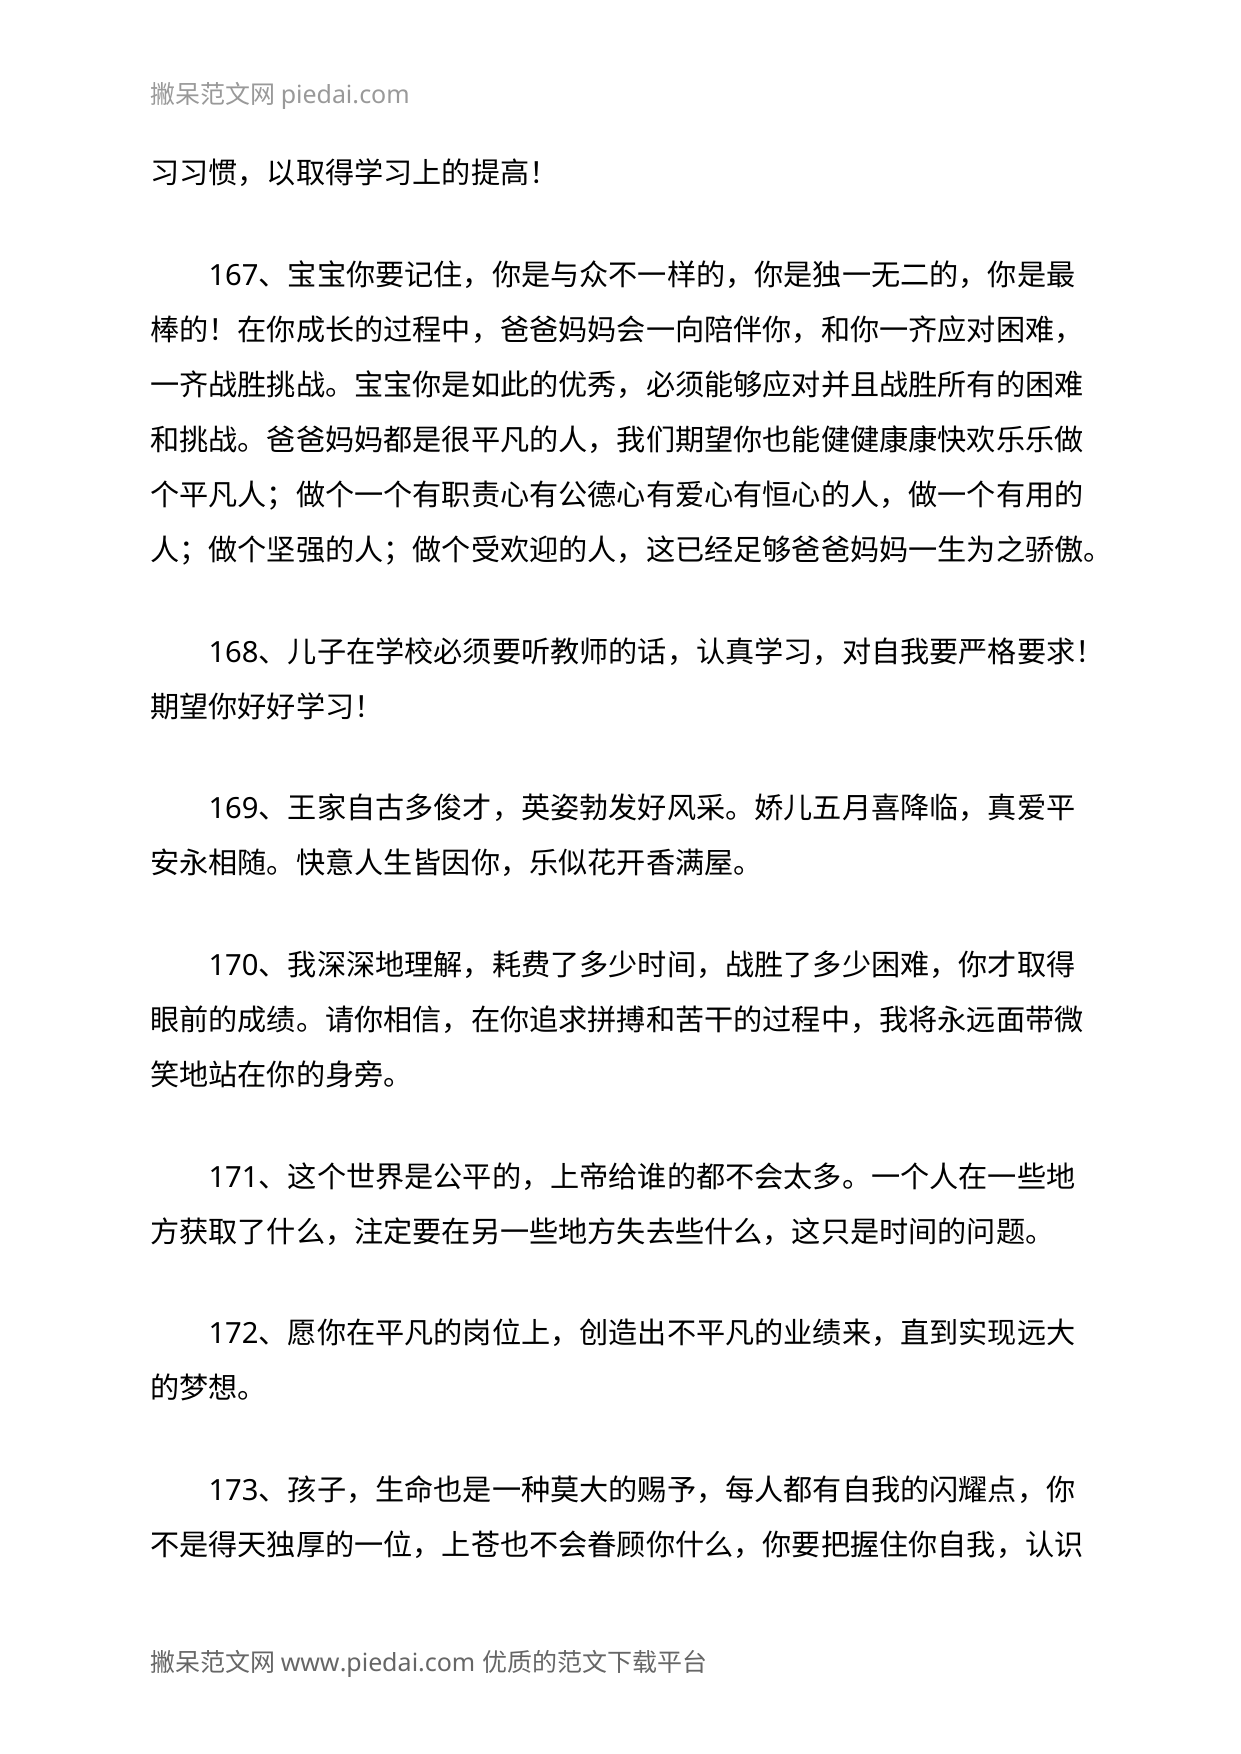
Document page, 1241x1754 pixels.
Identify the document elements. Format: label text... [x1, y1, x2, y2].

text 168、儿子在学校必须要听教师的话，认真学习，对自我要严格要求！期望你好好学习！ [150, 628, 1090, 725]
text 169、王家自古多俊才，英姿勃发好风采。娇儿五月喜降临，真爱平安永相随。快意人生皆因你，乐似花开香满屋。 [150, 785, 1090, 882]
text 167、宝宝你要记住，你是与众不一样的，你是独一无二的，你是最棒的！在你成长的过程中，爸爸妈妈会一向陪伴你，和你一齐应对困难，一齐战胜挑战。宝宝你是如此的优秀，必须能够应对并且战胜所有的困难和挑战。爸爸妈妈都是很平凡的人，我们期望你也能健健康康快欢乐乐做个平凡人；做个一个有职责心有公德心有爱心有恒心的人，做一个有用的人；做个坚强的人；做个受欢迎的人，这已经足够爸爸妈妈一生为之骄傲。 [150, 252, 1090, 569]
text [150, 1467, 1090, 1564]
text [150, 150, 1090, 192]
text 171、这个世界是公平的，上帝给谁的都不会太多。一个人在一些地方获取了什么，注定要在另一些地方失去些什么，这只是时间的问题。 [150, 1153, 1090, 1251]
text 172、愿你在平凡的岗位上，创造出不平凡的业绩来，直到实现远大的梦想。 [150, 1310, 1090, 1407]
text 170、我深深地理解，耗费了多少时间，战胜了多少困难，你才取得眼前的成绩。请你相信，在你追求拼搏和苦干的过程中，我将永远面带微笑地站在你的身旁。 [150, 942, 1090, 1094]
